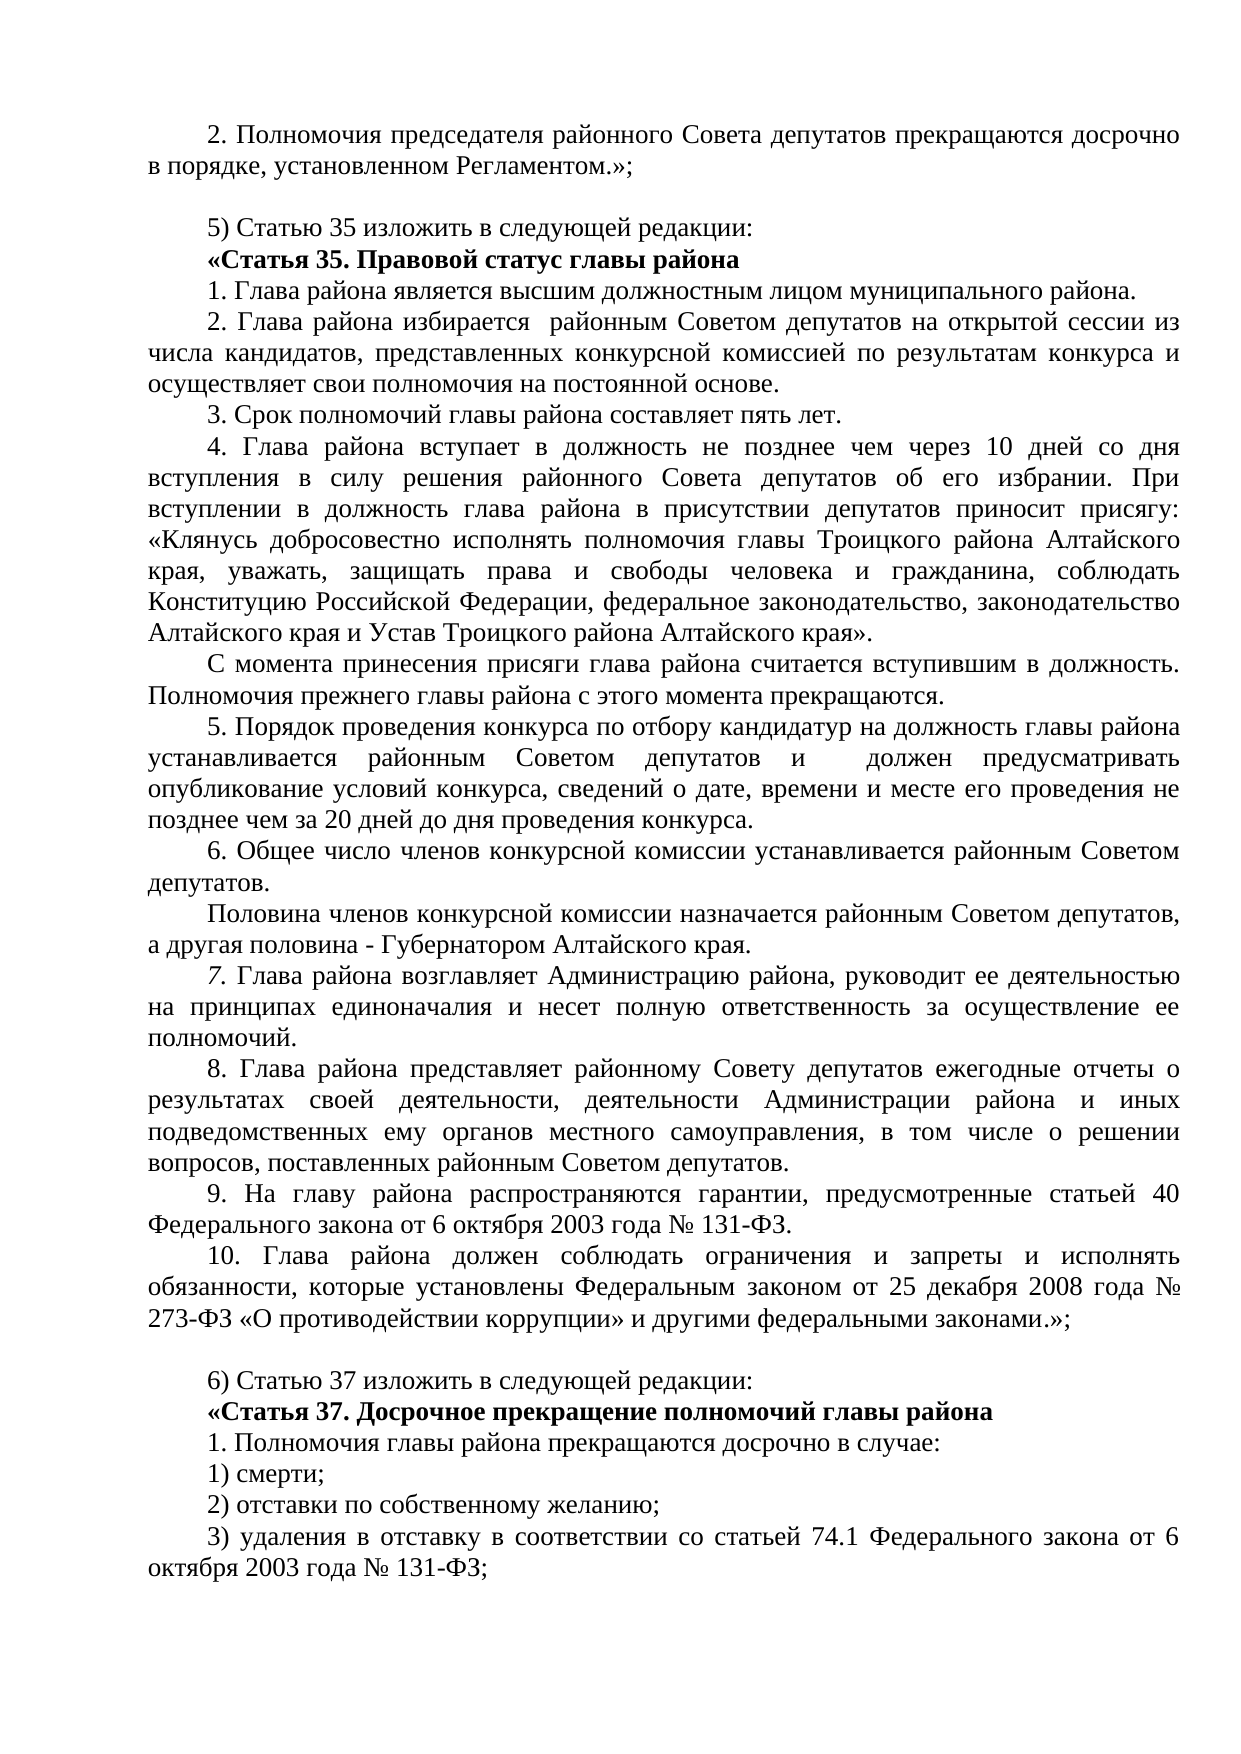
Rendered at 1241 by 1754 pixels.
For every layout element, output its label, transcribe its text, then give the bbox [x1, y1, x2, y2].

text 9. На главу района распространяются гарантии, предусмотренные статьей 40 Федерального закона от 6 октября 2003 года № 131-ФЗ. [148, 1177, 1181, 1239]
text 2. Полномочия председателя районного Совета депутатов прекращаются досрочно в порядке, установленном Регламентом.»; [148, 118, 1181, 180]
text 1. Глава района является высшим должностным лицом муниципального района. [148, 274, 1181, 305]
text С момента принесения присяги глава района считается вступившим в должность. Полномочия прежнего главы района с этого момента прекращаются. [148, 648, 1181, 710]
text 5. Порядок проведения конкурса по отбору кандидатур на должность главы района устанавливается районным Советом депутатов и должен предусматривать опубликование условий конкурса, сведений о дате, времени и месте его проведения не позднее чем за 20 дней до дня проведения конкурса. [148, 710, 1181, 834]
title «Статья 37. Досрочное прекращение полномочий главы района [148, 1395, 1181, 1426]
text 2. Глава района избирается районным Советом депутатов на открытой сессии из числа кандидатов, представленных конкурсной комиссией по результатам конкурса и осуществляет свои полномочия на постоянной основе. [148, 305, 1181, 398]
text 4. Глава района вступает в должность не позднее чем через 10 дней со дня вступления в силу решения районного Совета депутатов об его избрании. При вступлении в должность глава района в присутствии депутатов приносит присягу: «Клянусь добросовестно исполнять полномочия главы Троицкого района Алтайского края, уважать, защищать права и свободы человека и гражданина, соблюдать Конституцию Российской Федерации, федеральное законодательство, законодательство Алтайского края и Устав Троицкого района Алтайского края». [148, 429, 1181, 648]
text 7. Глава района возглавляет Администрацию района, руководит ее деятельностью на принципах единоначалия и несет полную ответственность за осуществление ее полномочий. [148, 959, 1181, 1052]
subtitle «Статья 35. Правовой статус главы района [148, 243, 1181, 274]
text 3. Срок полномочий главы района составляет пять лет. [148, 398, 1181, 429]
text 10. Глава района должен соблюдать ограничения и запреты и исполнять обязанности, которые установлены Федеральным законом от 25 декабря 2008 года № 273-ФЗ «О противодействии коррупции» и другими федеральными законами.»; [148, 1239, 1181, 1333]
text 1) смерти; [148, 1457, 1181, 1488]
text 1. Полномочия главы района прекращаются досрочно в случае: [148, 1426, 1181, 1457]
text 6. Общее число членов конкурсной комиссии устанавливается районным Советом депутатов. [148, 834, 1181, 897]
text 2) отставки по собственному желанию; [148, 1488, 1181, 1520]
text 3) удаления в отставку в соответствии со статьей 74.1 Федерального закона от 6 октября 2003 года № 131-ФЗ; [148, 1520, 1181, 1582]
text 5) Статью 35 изложить в следующей редакции: [148, 212, 1181, 243]
text 8. Глава района представляет районному Совету депутатов ежегодные отчеты о результатах своей деятельности, деятельности Администрации района и иных подведомственных ему органов местного самоуправления, в том числе о решении вопросов, поставленных районным Советом депутатов. [148, 1052, 1181, 1177]
text 6) Статью 37 изложить в следующей редакции: [148, 1364, 1181, 1395]
text Половина членов конкурсной комиссии назначается районным Советом депутатов, а другая половина - Губернатором Алтайского края. [148, 897, 1181, 959]
